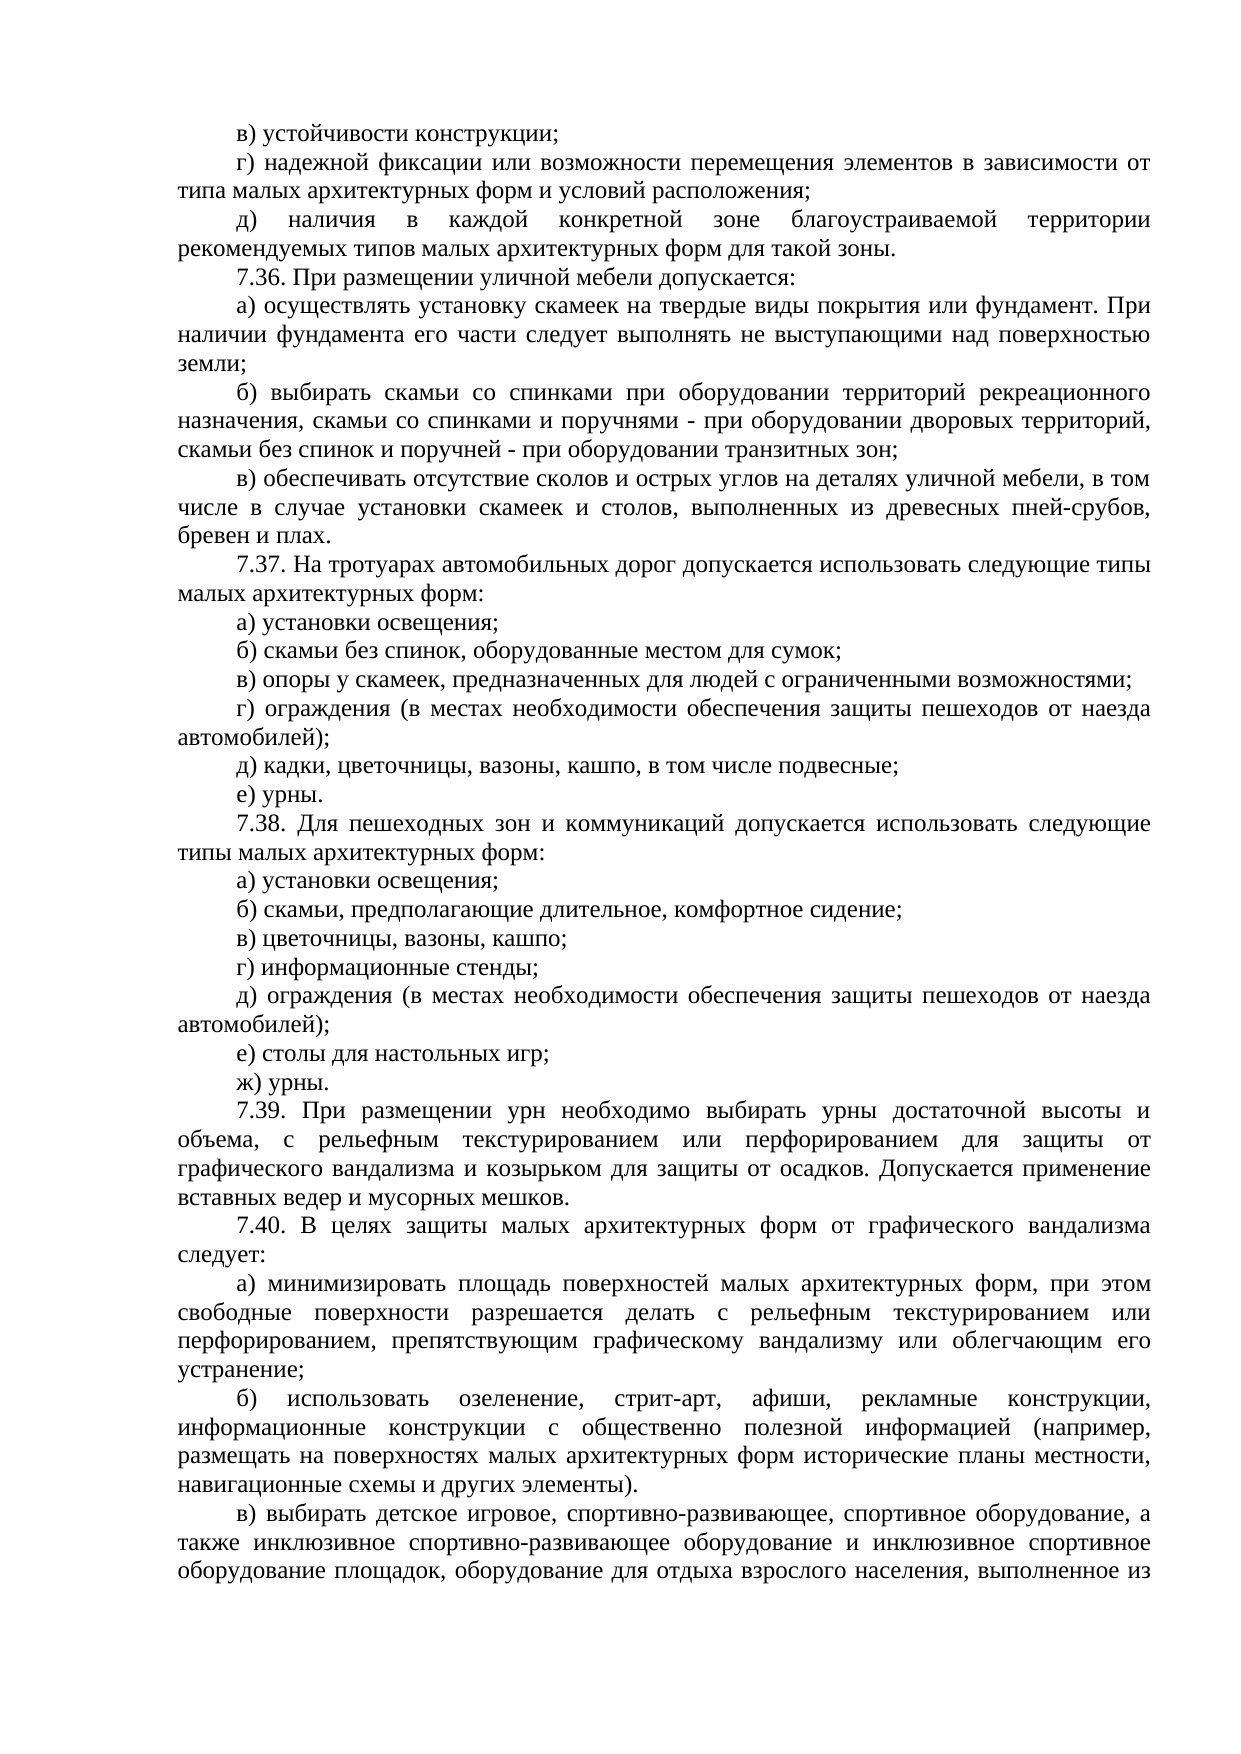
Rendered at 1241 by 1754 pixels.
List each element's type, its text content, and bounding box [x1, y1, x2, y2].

text б) скамьи, предполагающие длительное, комфортное сидение; [177, 894, 1152, 923]
text в) устойчивости конструкции; [177, 118, 1152, 147]
text г) ограждения (в местах необходимости обеспечения защиты пешеходов от наезда автомобилей); [177, 693, 1152, 751]
text г) надежной фиксации или возможности перемещения элементов в зависимости от типа малых архитектурных форм и условий расположения; [177, 147, 1152, 204]
text в) цветочницы, вазоны, кашпо; [177, 923, 1152, 952]
text а) установки освещения; [177, 607, 1152, 636]
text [177, 1498, 1152, 1584]
text а) установки освещения; [177, 866, 1152, 894]
text д) кадки, цветочницы, вазоны, кашпо, в том числе подвесные; [177, 751, 1152, 779]
text 7.37. На тротуарах автомобильных дорог допускается использовать следующие типы малых архитектурных форм: [177, 549, 1152, 607]
text а) осуществлять установку скамеек на твердые виды покрытия или фундамент. При наличии фундамента его части следует выполнять не выступающими над поверхностью земли; [177, 291, 1152, 377]
text д) наличия в каждой конкретной зоне благоустраиваемой территории рекомендуемых типов малых архитектурных форм для такой зоны. [177, 204, 1152, 262]
text д) ограждения (в местах необходимости обеспечения защиты пешеходов от наезда автомобилей); [177, 981, 1152, 1038]
text 7.40. В целях защиты малых архитектурных форм от графического вандализма следует: [177, 1211, 1152, 1268]
text 7.39. При размещении урн необходимо выбирать урны достаточной высоты и объема, с рельефным текстурированием или перфорированием для защиты от графического вандализма и козырьком для защиты от осадков. Допускается применение вставных ведер и мусорных мешков. [177, 1096, 1152, 1211]
text г) информационные стенды; [177, 952, 1152, 981]
text е) столы для настольных игр; [177, 1038, 1152, 1067]
text б) скамьи без спинок, оборудованные местом для сумок; [177, 636, 1152, 664]
text 7.36. При размещении уличной мебели допускается: [177, 262, 1152, 291]
text в) опоры у скамеек, предназначенных для людей с ограниченными возможностями; [177, 664, 1152, 693]
text в) обеспечивать отсутствие сколов и острых углов на деталях уличной мебели, в том числе в случае установки скамеек и столов, выполненных из древесных пней-срубов, бревен и плах. [177, 463, 1152, 549]
text 7.38. Для пешеходных зон и коммуникаций допускается использовать следующие типы малых архитектурных форм: [177, 808, 1152, 866]
text е) урны. [177, 779, 1152, 808]
text а) минимизировать площадь поверхностей малых архитектурных форм, при этом свободные поверхности разрешается делать с рельефным текстурированием или перфорированием, препятствующим графическому вандализму или облегчающим его устранение; [177, 1268, 1152, 1383]
text ж) урны. [177, 1067, 1152, 1096]
text б) выбирать скамьи со спинками при оборудовании территорий рекреационного назначения, скамьи со спинками и поручнями - при оборудовании дворовых территорий, скамьи без спинок и поручней - при оборудовании транзитных зон; [177, 377, 1152, 463]
text б) использовать озеленение, стрит-арт, афиши, рекламные конструкции, информационные конструкции с общественно полезной информацией (например, размещать на поверхностях малых архитектурных форм исторические планы местности, навигационные схемы и других элементы). [177, 1383, 1152, 1498]
